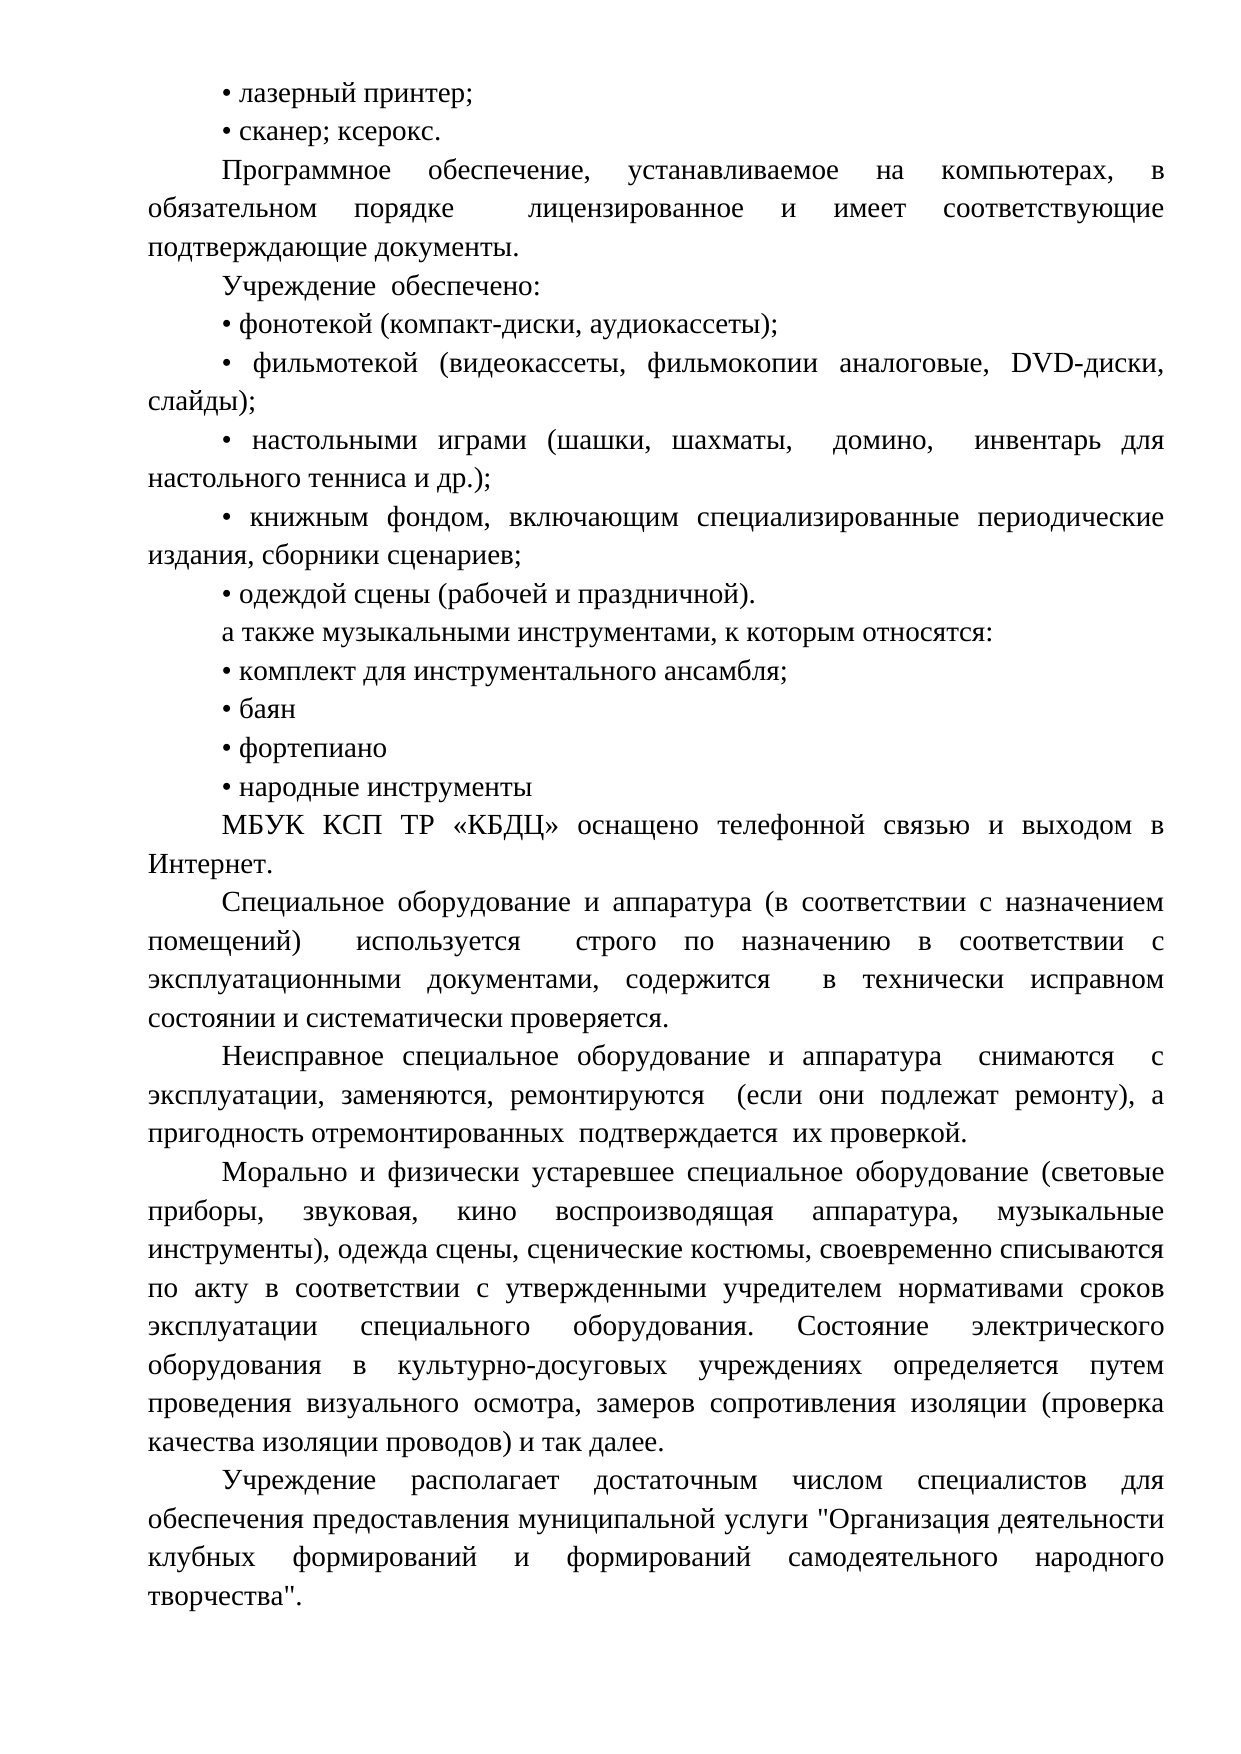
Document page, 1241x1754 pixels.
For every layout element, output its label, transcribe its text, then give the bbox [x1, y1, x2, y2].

text Программное обеспечение, устанавливаемое на компьютерах, в обязательном порядке лицензированное и имеет соответствующие подтверждающие документы. [148, 152, 1165, 263]
text Морально и физически устаревшее специальное оборудование (световые приборы, звуковая, кино воспроизводящая аппаратура, музыкальные инструменты), одежда сцены, сценические костюмы, своевременно списываются по акту в соответствии с утвержденными учредителем нормативами сроков эксплуатации специального оборудования. Состояние электрического оборудования в культурно-досуговых учреждениях определяется путем проведения визуального осмотра, замеров сопротивления изоляции (проверка качества изоляции проводов) и так далее. [148, 1154, 1165, 1457]
text МБУК КСП ТР «КБДЦ» оснащено телефонной связью и выходом в Интернет. [148, 807, 1165, 879]
text • комплект для инструментального ансамбля; [148, 653, 1165, 687]
text • настольными играми (шашки, шахматы, домино, инвентарь для настольного тенниса и др.); [148, 422, 1165, 494]
text Неисправное специальное оборудование и аппаратура снимаются с эксплуатации, заменяются, ремонтируются (если они подлежат ремонту), а пригодность отремонтированных подтверждается их проверкой. [148, 1038, 1165, 1149]
text • книжным фондом, включающим специализированные периодические издания, сборники сценариев; [148, 499, 1165, 571]
text • фортепиано [148, 730, 1165, 764]
text • баян [148, 692, 1165, 725]
text • одеждой сцены (рабочей и праздничной). [148, 576, 1165, 609]
text Учреждение обеспечено: [148, 268, 1165, 301]
text • фильмотекой (видеокассеты, фильмокопии аналоговые, DVD-диски, слайды); [148, 345, 1165, 417]
text • народные инструменты [148, 769, 1165, 802]
text • фонотекой (компакт-диски, аудиокассеты); [148, 306, 1165, 340]
text а также музыкальными инструментами, к которым относятся: [148, 614, 1165, 648]
text Специальное оборудование и аппаратура (в соответствии с назначением помещений) используется строго по назначению в соответствии с эксплуатационными документами, содержится в технически исправном состоянии и систематически проверяется. [148, 884, 1165, 1033]
text • лазерный принтер; [148, 75, 1165, 108]
text • сканер; ксерокс. [148, 113, 1165, 147]
text Учреждение располагает достаточным числом специалистов для обеспечения предоставления муниципальной услуги "Организация деятельности клубных формирований и формирований самодеятельного народного творчества". [148, 1462, 1165, 1612]
